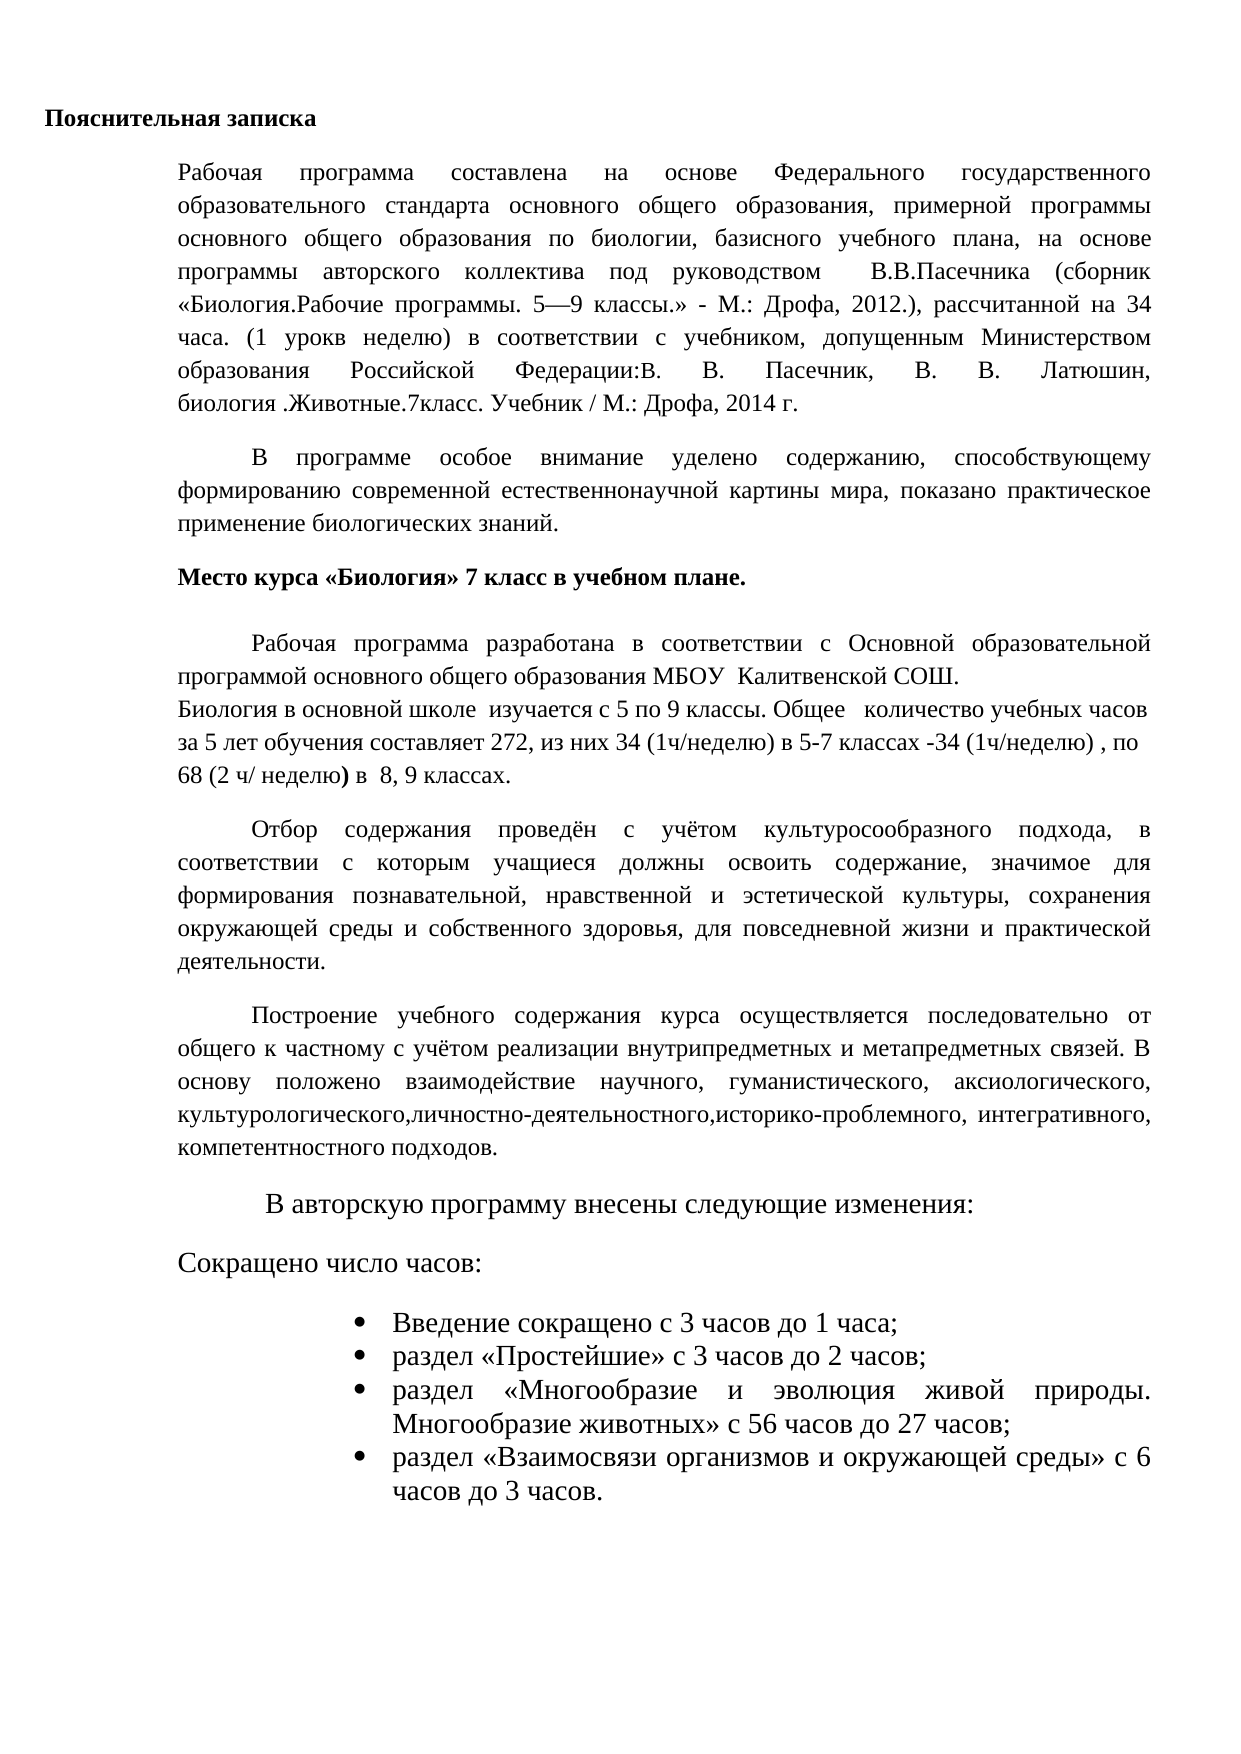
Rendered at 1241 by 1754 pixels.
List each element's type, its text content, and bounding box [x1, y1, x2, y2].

text Рабочая программа разработана в соответствии с Основной образовательной программой основного общего образования МБОУ Калитвенской СОШ. [177, 628, 1152, 690]
text В авторскую программу внесены следующие изменения: [177, 1186, 1152, 1219]
text Сокращено число часов: [177, 1245, 1152, 1279]
list Введение сокращено с 3 часов до 1 часа; [354, 1305, 1152, 1338]
list раздел «Многообразие и эволюция живой природы. Многообразие животных» с 56 часов до 27 часов; [354, 1372, 1152, 1439]
text Биология в основной школе изучается с 5 по 9 классы. Общее количество учебных часов за 5 лет обучения составляет 272, из них 34 (1ч/неделю) в 5-7 классах -34 (1ч/неделю) , по 68 (2 ч/ неделю) в 8, 9 классах. [177, 694, 1152, 789]
text Построение учебного содержания курса осуществляется последовательно от общего к частному с учётом реализации внутрипредметных и метапредметных связей. В основу положено взаимодействие научного, гуманистического, аксиологического, культурологического,личностно-деятельностного,историко-проблемного, интегративного, компетентностного подходов. [177, 1000, 1152, 1161]
text В программе особое внимание уделено содержанию, способствующему формированию современной естественнонаучной картины мира, показано практическое применение биологических знаний. [177, 442, 1152, 537]
text Пояснительная записка [44, 103, 1152, 132]
text Отбор содержания проведён с учётом культуросообразного подхода, в соответствии с которым учащиеся должны освоить содержание, значимое для формирования познавательной, нравственной и эстетической культуры, сохранения окружающей среды и собственного здоровья, для повседневной жизни и практической деятельности. [177, 814, 1152, 975]
list раздел «Взаимосвязи организмов и окружающей среды» с 6 часов до 3 часов. [354, 1439, 1152, 1506]
text Место курса «Биология» 7 класс в учебном плане. [177, 562, 1152, 591]
text Рабочая программа составлена на основе Федерального государственного образовательного стандарта основного общего образования, примерной программы основного общего образования по биологии, базисного учебного плана, на основе программы авторского коллектива под руководством В.В.Пасечника (сборник «Биология.Рабочие программы. 5—9 классы.» - М.: Дрофа, 2012.), рассчитанной на 34 часа. (1 урокв неделю) в соответствии с учебником, допущенным Министерством образования Российской Федерации:В. В. Пасечник, В. В. Латюшин, биология .Животные.7класс. Учебник / М.: Дрофа, 2014 г. [177, 157, 1152, 417]
list раздел «Простейшие» с 3 часов до 2 часов; [354, 1338, 1152, 1372]
